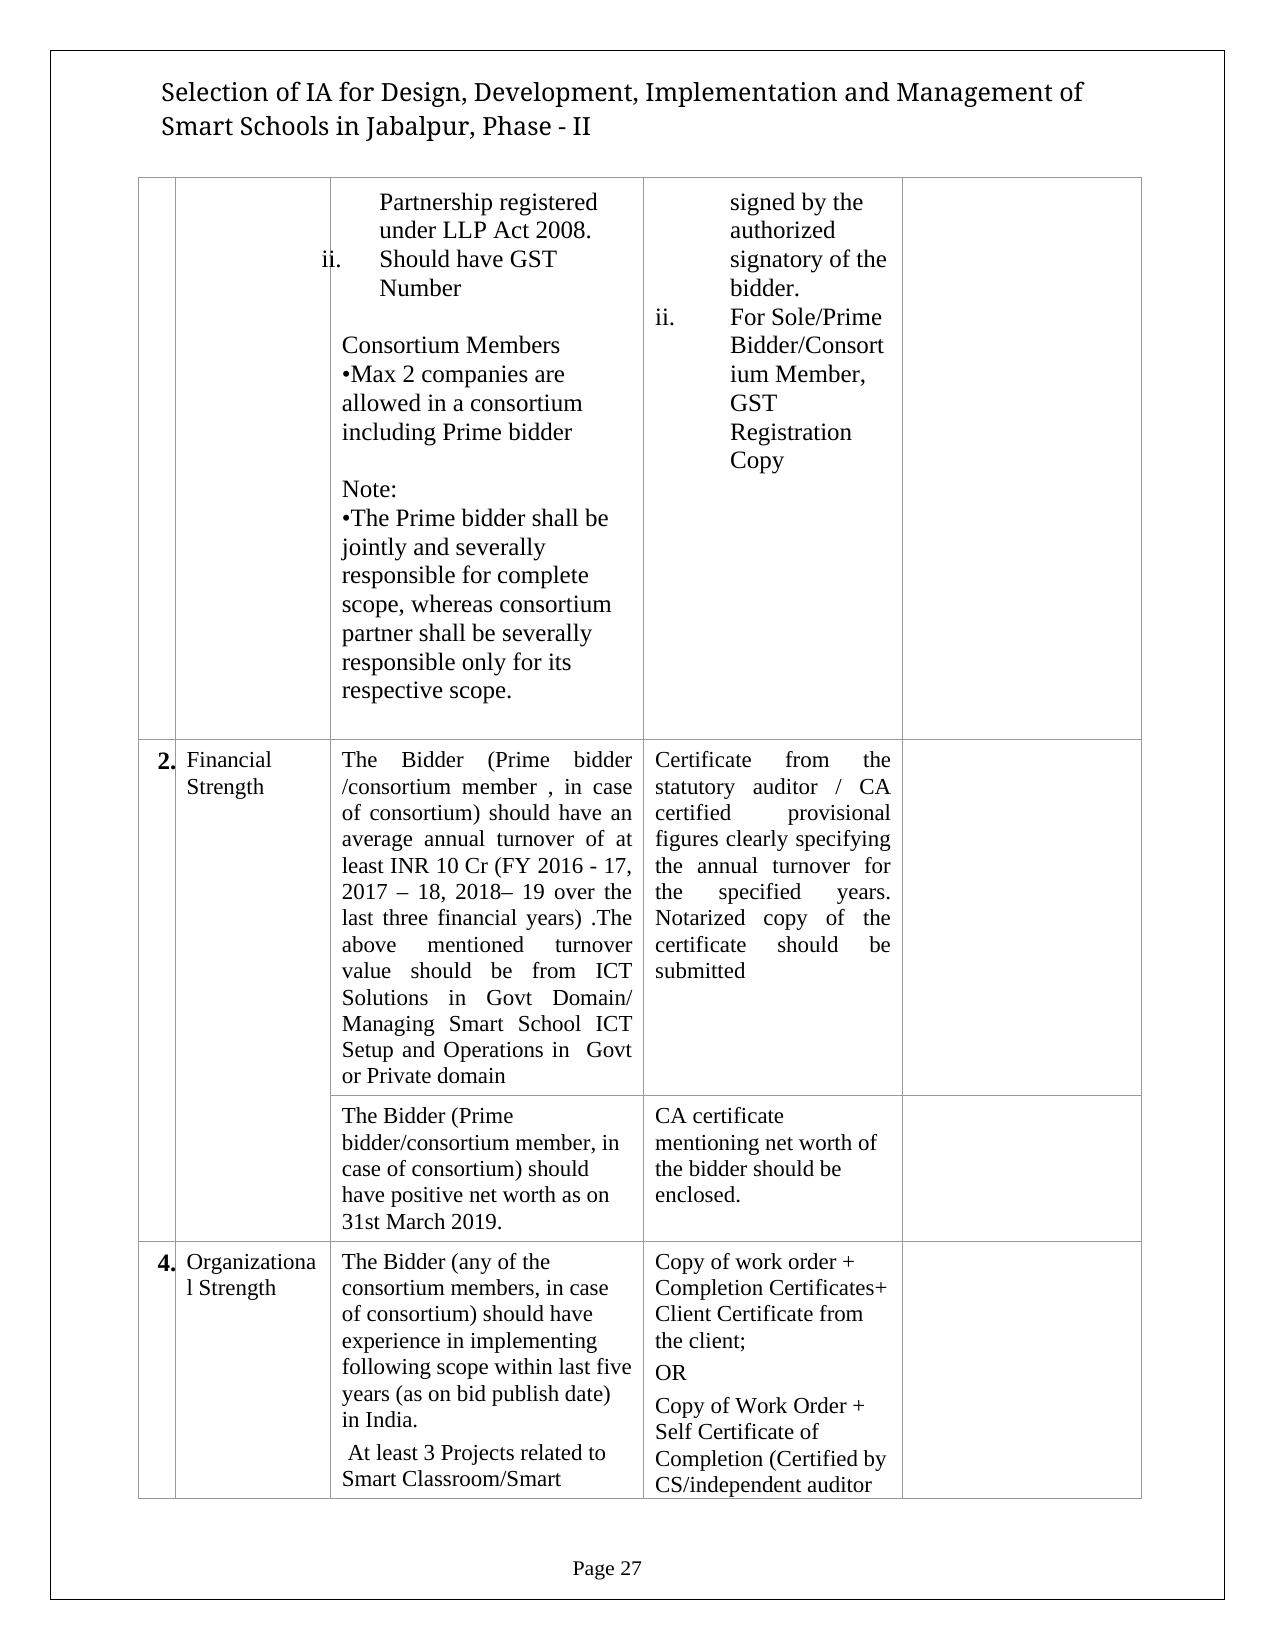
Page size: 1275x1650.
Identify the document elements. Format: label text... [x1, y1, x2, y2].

table_cell The Bidder (Prime bidder/consortium member, in case of consortium) should have positive net worth as on 31st March 2019. [331, 1096, 643, 1241]
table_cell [644, 178, 902, 739]
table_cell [644, 1242, 902, 1497]
table_cell CA certificate mentioning net worth of the bidder should be enclosed. [644, 1096, 902, 1241]
table_cell The Bidder (Prime bidder /consortium member , in case of consortium) should have an average annual turnover of at least INR 10 Cr (FY 2016 - 17, 2017 – 18, 2018– 19 over the last three financial years) .The above mentioned turnover value should be from ICT Solutions in Govt Domain/ Managing Smart School ICT Setup and Operations in Govt or Private domain [331, 740, 643, 1095]
table_cell [903, 1242, 1141, 1497]
table_cell Legal Entity [176, 178, 330, 739]
table_cell [139, 178, 175, 739]
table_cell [331, 178, 643, 739]
table_cell [139, 740, 175, 1241]
table_cell [139, 1242, 175, 1497]
table_cell Financial Strength [176, 740, 330, 1241]
table_cell [903, 1096, 1141, 1241]
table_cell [331, 1242, 643, 1497]
table_cell [903, 740, 1141, 1095]
table_cell Certificate from the statutory auditor / CA certified provisional figures clearly specifying the annual turnover for the specified years. Notarized copy of the certificate should be submitted [644, 740, 902, 1095]
table_cell [903, 178, 1141, 739]
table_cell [176, 1242, 330, 1497]
